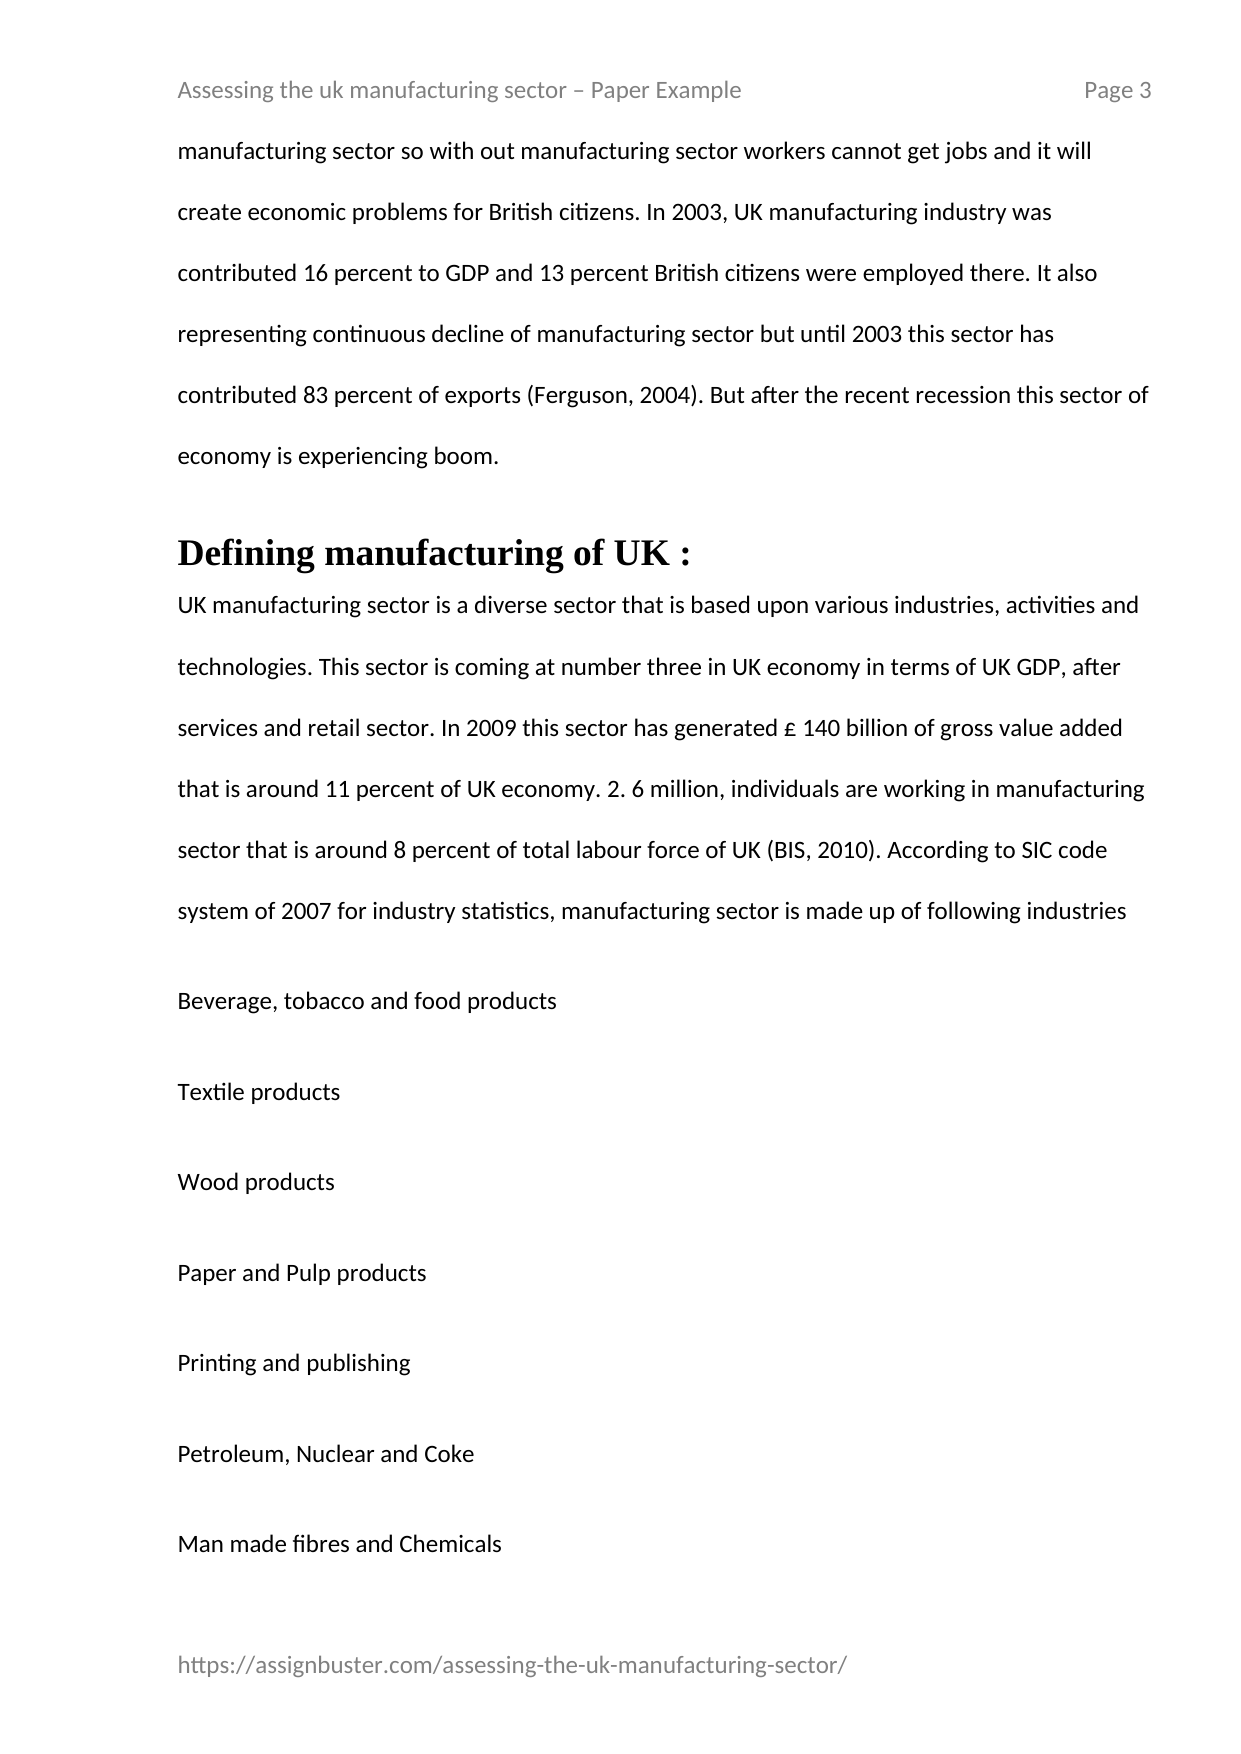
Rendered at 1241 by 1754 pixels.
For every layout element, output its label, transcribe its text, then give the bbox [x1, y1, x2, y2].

text Paper and Pulp products [177, 1257, 1152, 1287]
text Wood products [177, 1166, 1152, 1197]
text UK manufacturing sector is a diverse sector that is based upon various industries, activities and technologies. This sector is coming at number three in UK economy in terms of UK GDP, after services and retail sector. In 2009 this sector has generated £ 140 billion of gross value added that is around 11 percent of UK economy. 2. 6 million, individuals are working in manufacturing sector that is around 8 percent of total labour force of UK (BIS, 2010). According to SIC code system of 2007 for industry statistics, manufacturing sector is made up of following industries [177, 589, 1152, 925]
subtitle Defining manufacturing of UK : [177, 531, 1152, 574]
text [177, 135, 1152, 471]
text Printing and publishing [177, 1347, 1152, 1378]
text Petroleum, Nuclear and Coke [177, 1438, 1152, 1468]
text Man made fibres and Chemicals [177, 1528, 1152, 1559]
text Textile products [177, 1076, 1152, 1106]
text Beverage, tobacco and food products [177, 985, 1152, 1016]
